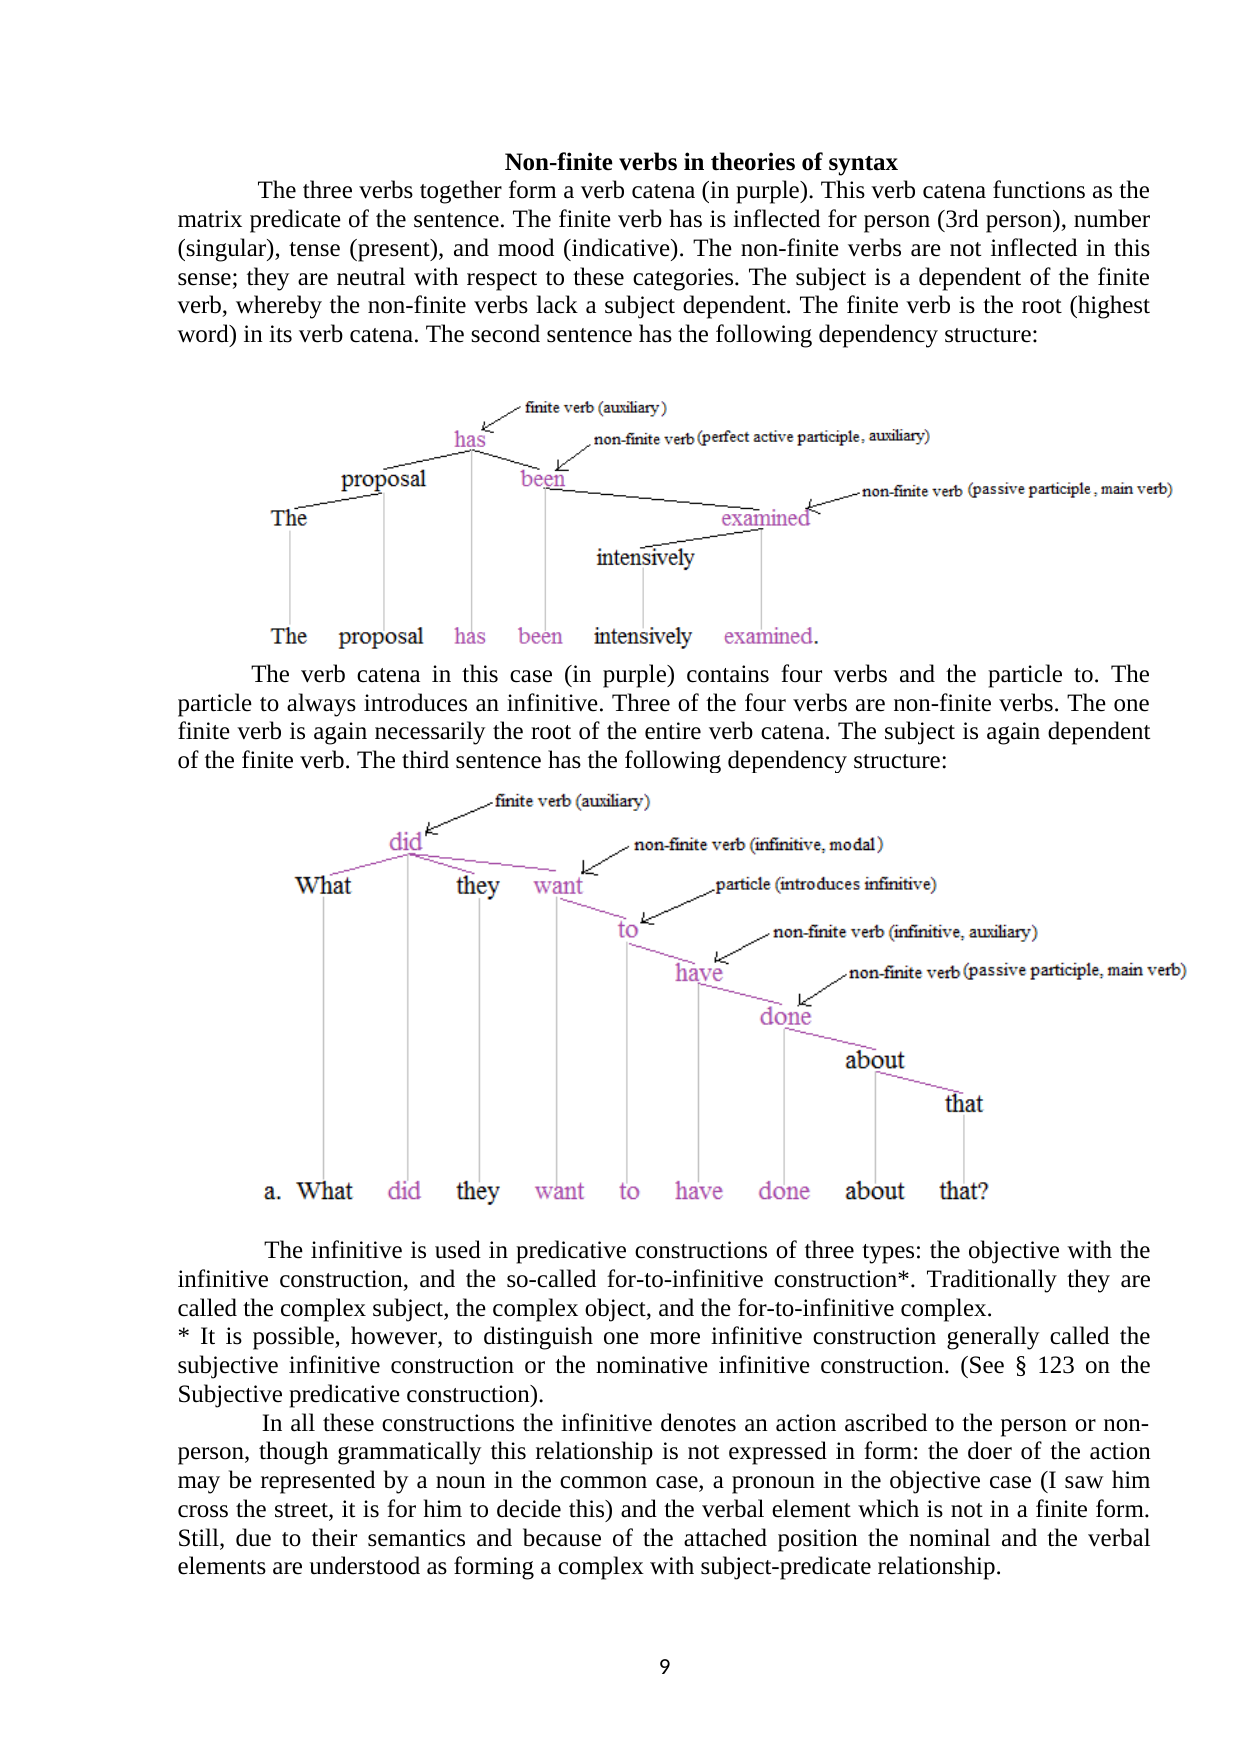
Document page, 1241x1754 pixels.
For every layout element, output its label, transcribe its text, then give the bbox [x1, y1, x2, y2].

text The infinitive is used in predicative constructions of three types: the objective with the infinitive construction, and the so-called for-to-infinitive construction*. Traditionally they are called the complex subject, the complex object, and the for-to-infinitive complex. [177, 1235, 1152, 1321]
text * It is possible, however, to distinguish one more infinitive construction generally called the subjective infinitive construction or the nominative infinitive construction. (See § 123 on the Subjective predicative construction). [177, 1321, 1152, 1408]
text In all these constructions the infinitive denotes an action ascribed to the person or non-person, though grammatically this relationship is not expressed in form: the doer of the action may be represented by a noun in the common case, a pronoun in the objective case (I saw him cross the street, it is for him to decide this) and the verbal element which is not in a finite form. Still, due to their semantics and because of the attached position the nominal and the verbal elements are understood as forming a complex with subject-predicate relationship. [177, 1408, 1152, 1580]
picture [251, 348, 1226, 659]
picture [251, 773, 1226, 1236]
text Non-finite verbs in theories of syntax [177, 147, 1152, 176]
text The verb catena in this case (in purple) contains four verbs and the particle to. The particle to always introduces an infinitive. Three of the four verbs are non-finite verbs. The one finite verb is again necessarily the root of the entire verb catena. The subject is again dependent of the finite verb. The third sentence has the following dependency structure: [177, 659, 1152, 774]
text The three verbs together form a verb catena (in purple). This verb catena functions as the matrix predicate of the sentence. The finite verb has is inflected for person (3rd person), number (singular), tense (present), and mood (indicative). The non-finite verbs are not inflected in this sense; they are neutral with respect to these categories. The subject is a dependent of the finite verb, whereby the non-finite verbs lack a subject dependent. The finite verb is the root (highest word) in its verb catena. The second sentence has the following dependency structure: [177, 176, 1152, 348]
